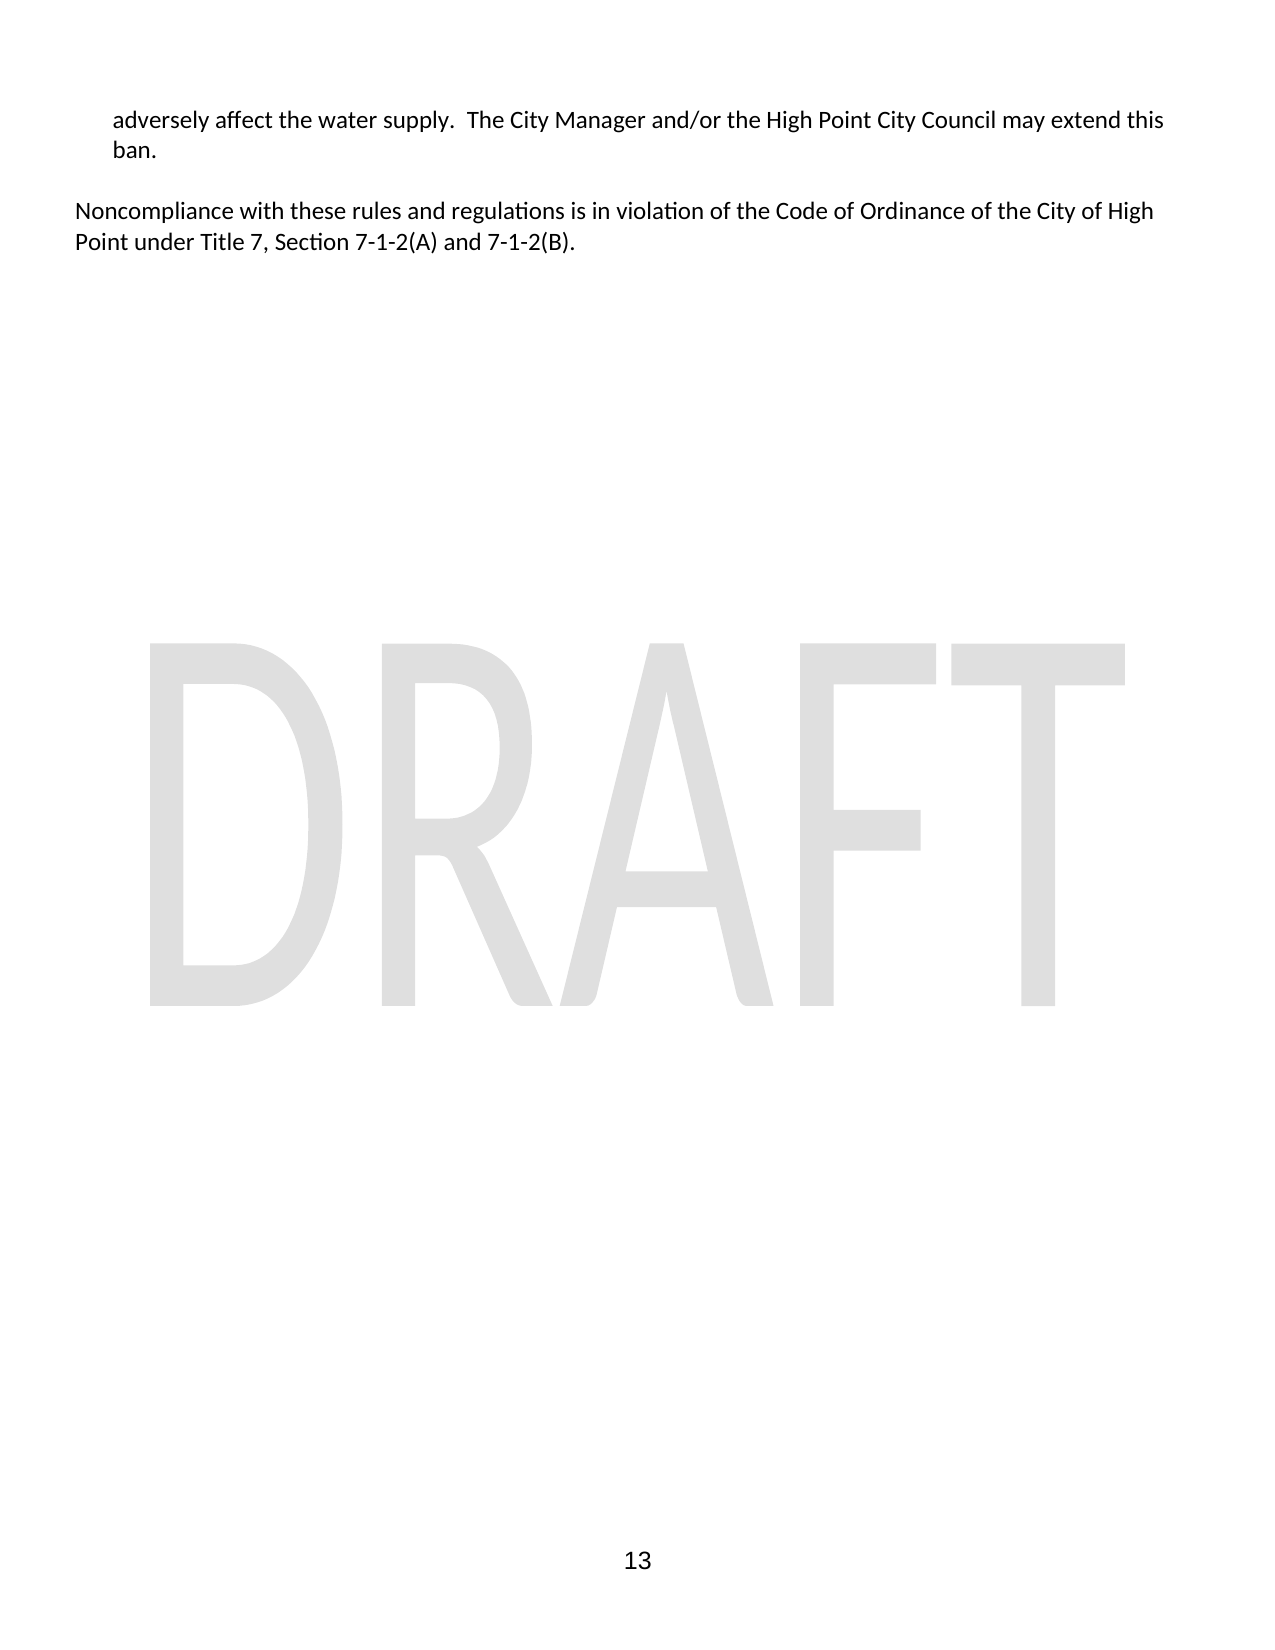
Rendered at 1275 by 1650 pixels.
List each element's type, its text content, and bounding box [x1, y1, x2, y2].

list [75, 104, 1200, 165]
text Noncompliance with these rules and regulations is in violation of the Code of Ordinance of the City of High Point under Title 7, Section 7-1-2(A) and 7-1-2(B). [75, 195, 1200, 256]
